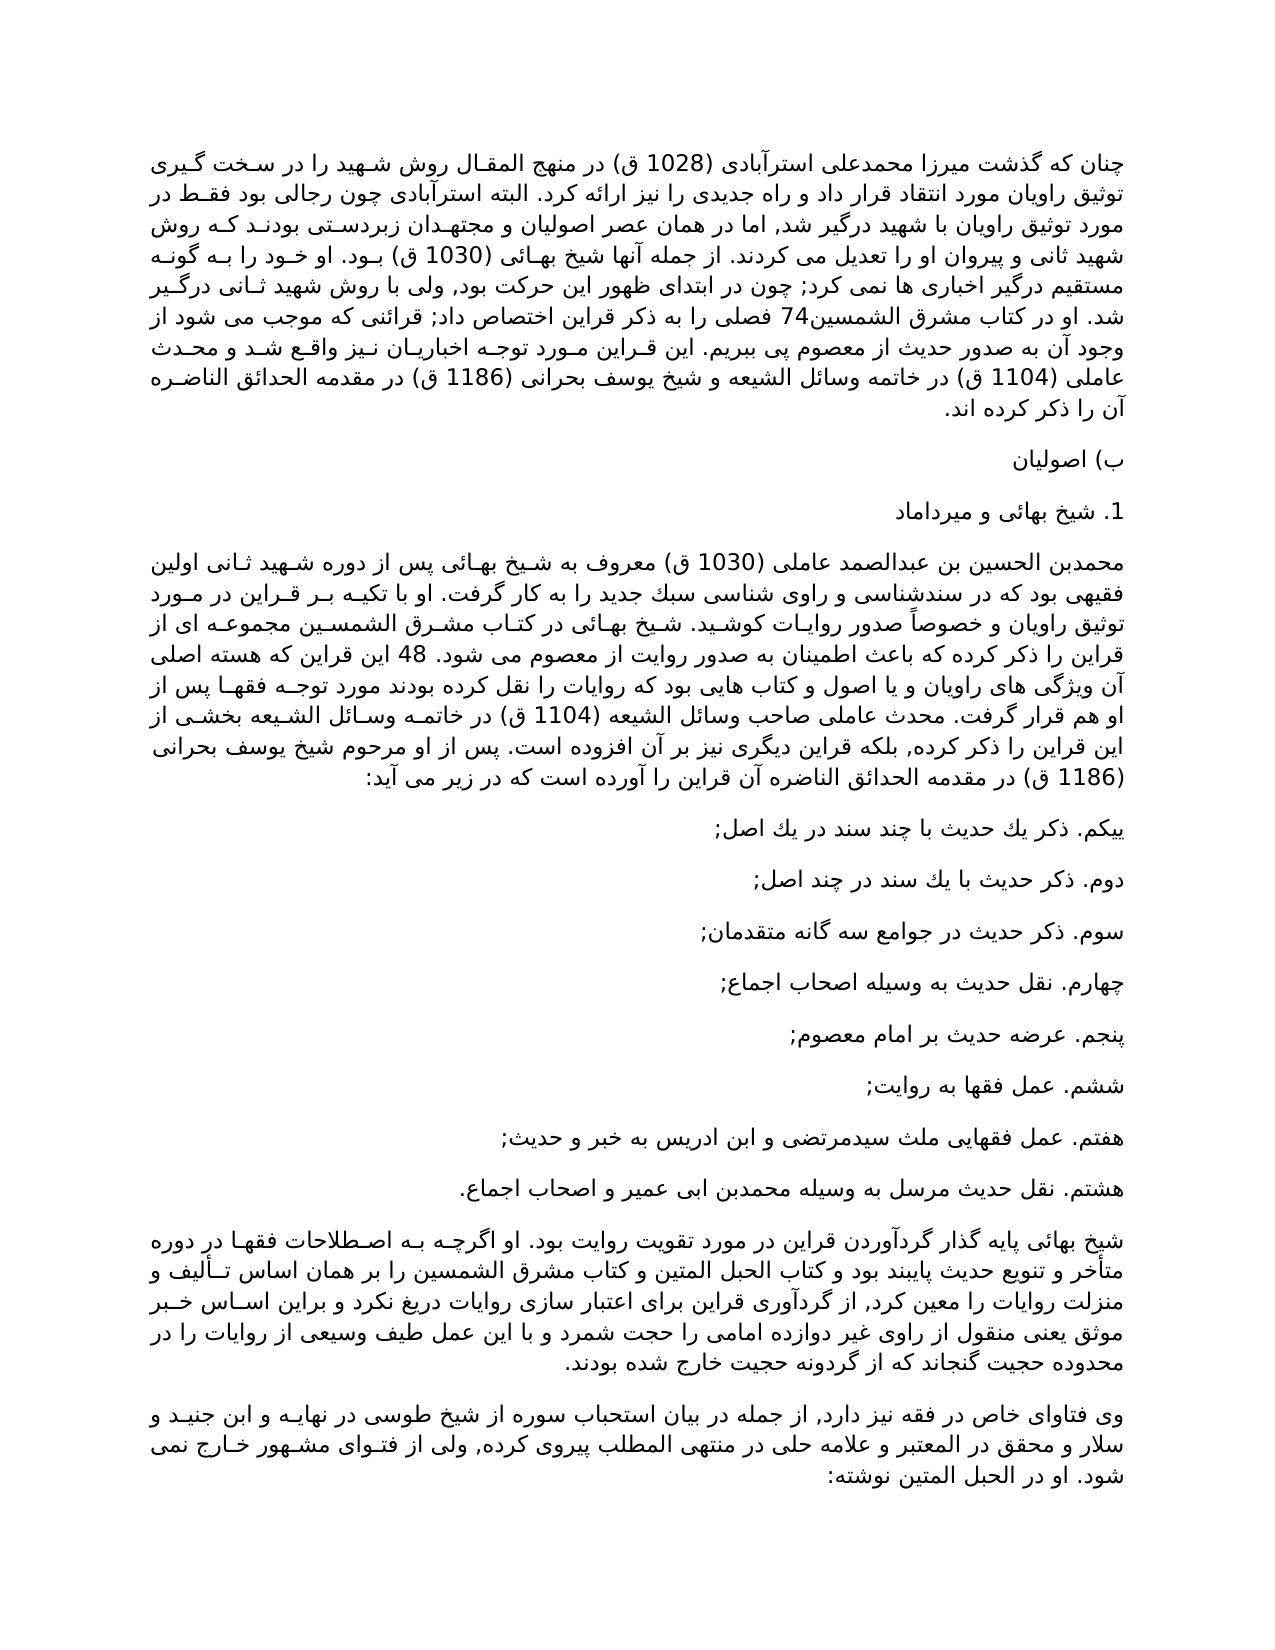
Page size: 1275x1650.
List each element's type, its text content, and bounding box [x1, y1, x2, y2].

text ششم. عمل فقها به روايت; [150, 1072, 1125, 1099]
text دوم. ذكر حديث با يك سند در چند اصل; [150, 867, 1125, 893]
text هفتم. عمل فقهايى ملث سيدمرتضى و ابن ادريس به خبر و حديث; [150, 1124, 1125, 1151]
text وى فتاواى خاص در فقه نيز دارد, از جمله در بيان استحباب سوره از شيخ طوسى در نهايه و ابن جنيد و سلار و محقق در المعتبر و علامه حلى در منتهى المطلب پيروى كرده, ولى از فتواى مشهور خارج نمى شود. او در الحبل المتين نوشته: [150, 1401, 1125, 1489]
text چنان كه گذشت ميرزا محمدعلى استرآبادى (1028 ق) در منهج المقال روش شهيد را در سخت گيرى توثيق راويان مورد انتقاد قرار داد و راه جديدى را نيز ارائه كرد. البته استرآبادى چون رجالى بود فقط در مورد توثيق راويان با شهيد درگير شد, اما در همان عصر اصوليان و مجتهدان زبردستى بودند كه روش شهيد ثانى و پيروان او را تعديل مى كردند. از جمله آنها شيخ بهائى (1030 ق) بود. او خود را به گونه مستقيم درگير اخبارى ها نمى كرد; چون در ابتداى ظهور اين حركت بود, ولى با روش شهيد ثانى درگير شد. او در كتاب مشرق الشمسين74 فصلى را به ذكر قراين اختصاص داد; قرائنى كه موجب مى شود از وجود آن به صدور حديث از معصوم پى ببريم. اين قراين مورد توجه اخباريان نيز واقع شد و محدث عاملى (1104 ق) در خاتمه وسائل الشيعه و شيخ يوسف بحرانى (1186 ق) در مقدمه الحدائق الناضره آن را ذكر كرده اند. [150, 150, 1125, 422]
text چهارم. نقل حديث به وسيله اصحاب اجماع; [150, 969, 1125, 996]
text سوم. ذكر حديث در جوامع سه گانه متقدمان; [150, 918, 1125, 945]
text ييكم. ذكر يك حديث با چند سند در يك اصل; [150, 815, 1125, 842]
text محمدبن الحسين بن عبدالصمد عاملى (1030 ق) معروف به شيخ بهائى پس از دوره شهيد ثانى اولين فقيهى بود كه در سندشناسى و راوى شناسى سبك جديد را به كار گرفت. او با تكيه بر قراين در مورد توثيق راويان و خصوصاً صدور روايات كوشيد. شيخ بهائى در كتاب مشرق الشمسين مجموعه اى از قراين را ذكر كرده كه باعث اطمينان به صدور روايت از معصوم مى شود. 48 اين قراين كه هسته اصلى آن ويژگى هاى راويان و يا اصول و كتاب هايى بود كه روايات را نقل كرده بودند مورد توجه فقها پس از او هم قرار گرفت. محدث عاملى صاحب وسائل الشيعه (1104 ق) در خاتمه وسائل الشيعه بخشى از اين قراين را ذكر كرده, بلكه قراين ديگرى نيز بر آن افزوده است. پس از او مرحوم شيخ يوسف بحرانى (1186 ق) در مقدمه الحدائق الناضره آن قراين را آورده است كه در زير مى آيد: [150, 549, 1125, 790]
text 1. شيخ بهائى و ميرداماد [150, 498, 1125, 524]
text ب) اصوليان [150, 446, 1125, 473]
text هشتم. نقل حديث مرسل به وسيله محمدبن ابى عمير و اصحاب اجماع. [150, 1175, 1125, 1202]
text شيخ بهائى پايه گذار گردآوردن قراين در مورد تقويت روايت بود. او اگرچه به اصطلاحات فقها در دوره متأخر و تنويع حديث پايبند بود و كتاب الحبل المتين و كتاب مشرق الشمسين را بر همان اساس تأليف و منزلت روايات را معين كرد, از گردآورى قراين براى اعتبار سازى روايات دريغ نكرد و براين اساس خبر موثق يعنى منقول از راوى غير دوازده امامى را حجت شمرد و با اين عمل طيف وسيعى از روايات را در محدوده حجيت گنجاند كه از گردونه حجيت خارج شده بودند. [150, 1227, 1125, 1376]
text پنجم. عرضه حديث بر امام معصوم; [150, 1021, 1125, 1048]
